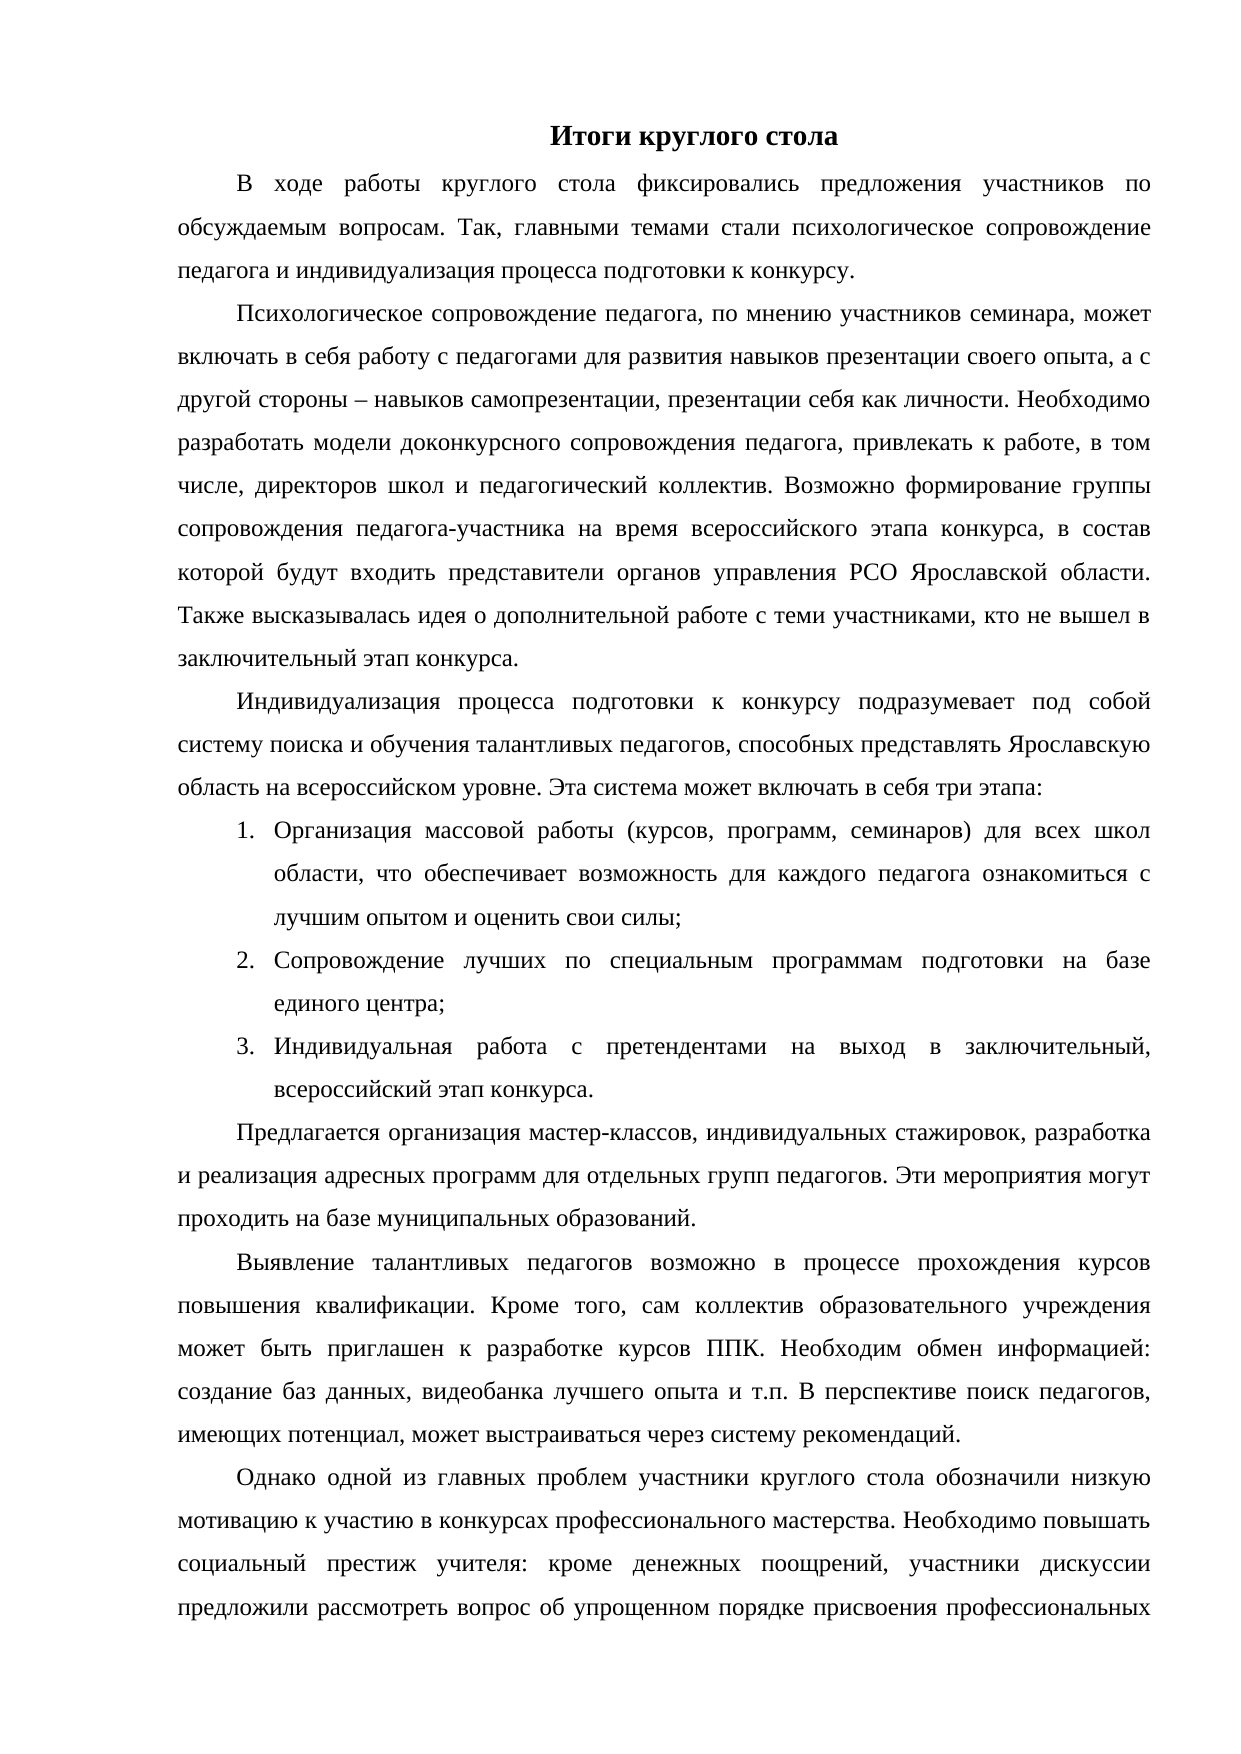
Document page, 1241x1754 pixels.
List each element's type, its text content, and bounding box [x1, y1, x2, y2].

text Предлагается организация мастер-классов, индивидуальных стажировок, разработка и реализация адресных программ для отдельных групп педагогов. Эти мероприятия могут проходить на базе муниципальных образований. [177, 1117, 1152, 1232]
text Выявление талантливых педагогов возможно в процессе прохождения курсов повышения квалификации. Кроме того, сам коллектив образовательного учреждения может быть приглашен к разработке курсов ППК. Необходим обмен информацией: создание баз данных, видеобанка лучшего опыта и т.п. В перспективе поиск педагогов, имеющих потенциал, может выстраиваться через систему рекомендаций. [177, 1247, 1152, 1448]
text Психологическое сопровождение педагога, по мнению участников семинара, может включать в себя работу с педагогами для развития навыков презентации своего опыта, а с другой стороны – навыков самопрезентации, презентации себя как личности. Необходимо разработать модели доконкурсного сопровождения педагога, привлекать к работе, в том числе, директоров школ и педагогический коллектив. Возможно формирование группы сопровождения педагога-участника на время всероссийского этапа конкурса, в состав которой будут входить представители органов управления РСО Ярославской области. Также высказывалась идея о дополнительной работе с теми участниками, кто не вышел в заключительный этап конкурса. [177, 298, 1152, 672]
text В ходе работы круглого стола фиксировались предложения участников по обсуждаемым вопросам. Так, главными темами стали психологическое сопровождение педагога и индивидуализация процесса подготовки к конкурсу. [177, 168, 1152, 283]
list Индивидуальная работа с претендентами на выход в заключительный, всероссийский этап конкурса. [236, 1031, 1152, 1103]
list Сопровождение лучших по специальным программам подготовки на базе единого центра; [236, 945, 1152, 1017]
text Индивидуализация процесса подготовки к конкурсу подразумевает под собой систему поиска и обучения талантливых педагогов, способных представлять Ярославскую область на всероссийском уровне. Эта система может включать в себя три этапа: [177, 686, 1152, 801]
text Итоги круглого стола [177, 118, 1152, 152]
list Организация массовой работы (курсов, программ, семинаров) для всех школ области, что обеспечивает возможность для каждого педагога ознакомиться с лучшим опытом и оценить свои силы; [236, 815, 1152, 930]
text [177, 1462, 1152, 1620]
